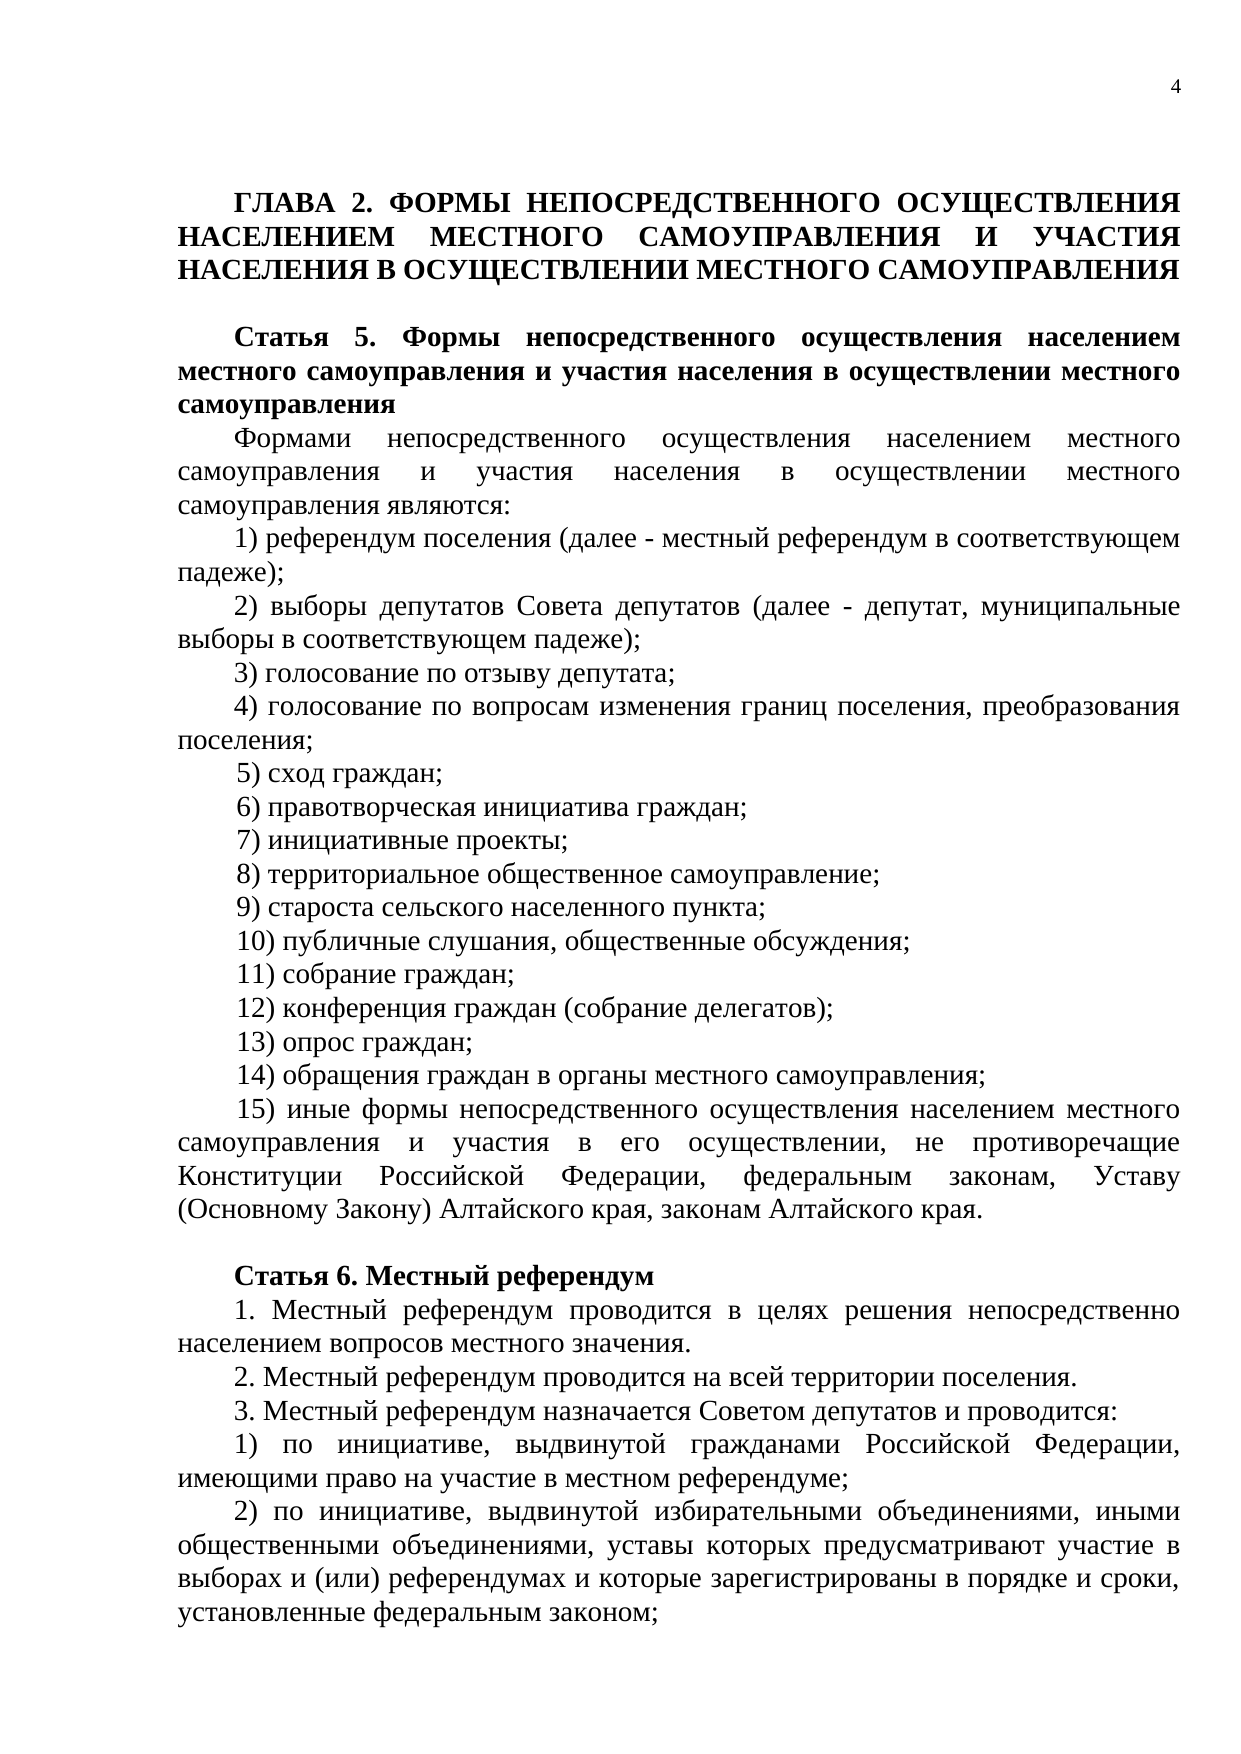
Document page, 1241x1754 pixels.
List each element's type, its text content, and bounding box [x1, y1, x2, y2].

text ГЛАВА 2. ФОРМЫ НЕПОСРЕДСТВЕННОГО ОСУЩЕСТВЛЕНИЯ НАСЕЛЕНИЕМ МЕСТНОГО САМОУПРАВЛЕНИЯ И УЧАСТИЯ НАСЕЛЕНИЯ В ОСУЩЕСТВЛЕНИИ МЕСТНОГО САМОУПРАВЛЕНИЯ [177, 185, 1181, 286]
text 1. Местный референдум проводится в целях решения непосредственно населением вопросов местного значения. [177, 1292, 1181, 1359]
text 4) голосование по вопросам изменения границ поселения, преобразования поселения; [177, 688, 1181, 755]
text 11) собрание граждан; [177, 957, 1181, 990]
text 7) инициативные проекты; [177, 822, 1181, 856]
text 2. Местный референдум проводится на всей территории поселения. [177, 1359, 1181, 1393]
text 12) конференция граждан (собрание делегатов); [177, 990, 1181, 1024]
text Статья 5. Формы непосредственного осуществления населением местного самоуправления и участия населения в осуществлении местного самоуправления [177, 319, 1181, 420]
text 3) голосование по отзыву депутата; [177, 655, 1181, 688]
text Формами непосредственного осуществления населением местного самоуправления и участия населения в осуществлении местного самоуправления являются: [177, 420, 1181, 521]
subtitle Статья 6. Местный референдум [177, 1258, 1181, 1292]
text 9) староста сельского населенного пункта; [177, 889, 1181, 923]
text 1) референдум поселения (далее - местный референдум в соответствующем падеже); [177, 521, 1181, 588]
text 2) по инициативе, выдвинутой избирательными объединениями, иными общественными объединениями, уставы которых предусматривают участие в выборах и (или) референдумах и которые зарегистрированы в порядке и сроки, установленные федеральным законом; [177, 1493, 1181, 1627]
text 13) опрос граждан; [177, 1024, 1181, 1057]
text 1) по инициативе, выдвинутой гражданами Российской Федерации, имеющими право на участие в местном референдуме; [177, 1426, 1181, 1493]
text 15) иные формы непосредственного осуществления населением местного самоуправления и участия в его осуществлении, не противоречащие Конституции Российской Федерации, федеральным законам, Уставу (Основному Закону) Алтайского края, законам Алтайского края. [177, 1091, 1181, 1225]
text 3. Местный референдум назначается Советом депутатов и проводится: [177, 1393, 1181, 1426]
text 14) обращения граждан в органы местного самоуправления; [177, 1057, 1181, 1091]
text 6) правотворческая инициатива граждан; [177, 789, 1181, 822]
text 2) выборы депутатов Совета депутатов (далее - депутат, муниципальные выборы в соответствующем падеже); [177, 588, 1181, 655]
text 10) публичные слушания, общественные обсуждения; [177, 923, 1181, 957]
text 8) территориальное общественное самоуправление; [177, 856, 1181, 889]
text 5) сход граждан; [177, 755, 1181, 789]
